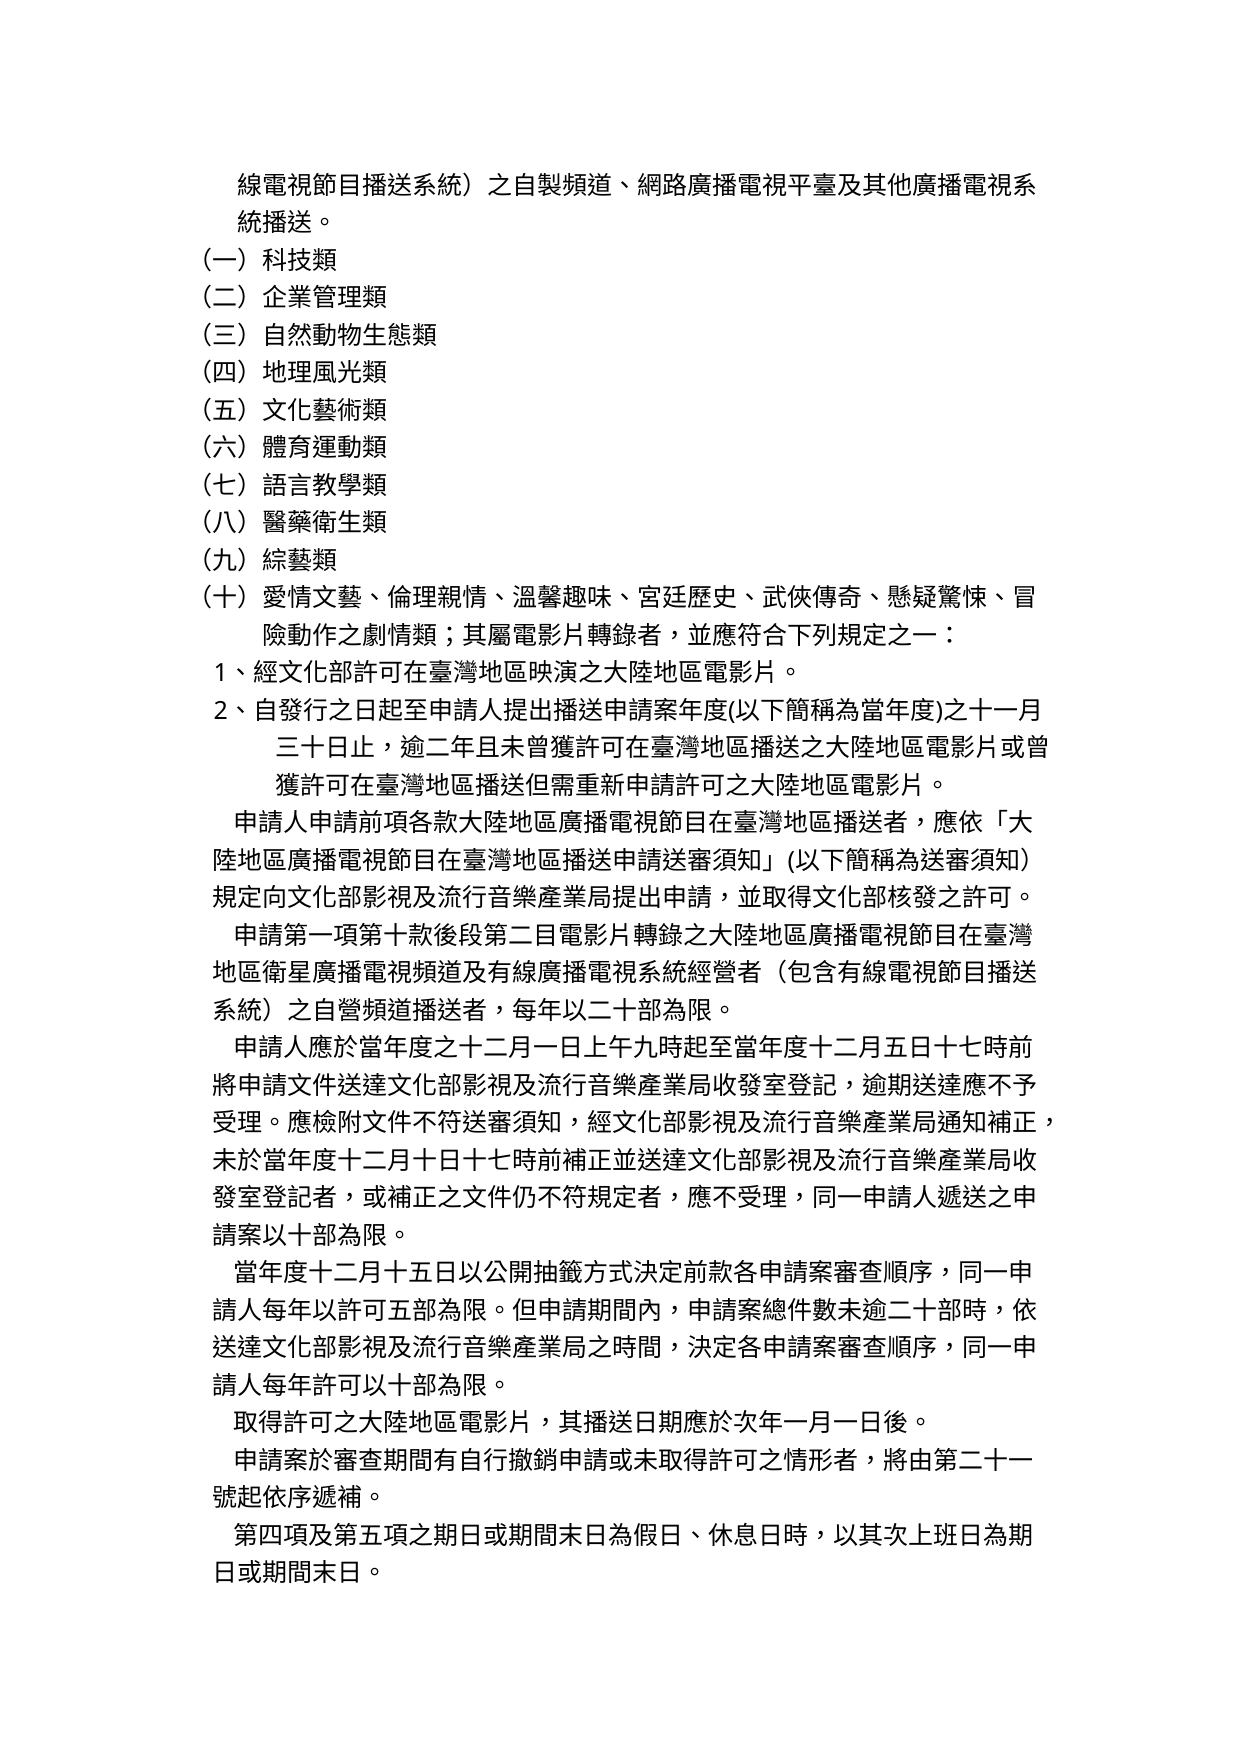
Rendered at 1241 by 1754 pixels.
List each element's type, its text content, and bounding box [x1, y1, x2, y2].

text 1、經文化部許可在臺灣地區映演之大陸地區電影片。 [187, 652, 1053, 689]
text 第四項及第五項之期日或期間末日為假日、休息日時，以其次上班日為期日或期間末日。 [187, 1514, 1053, 1589]
text （八）醫藥衛生類 [187, 502, 1053, 539]
text 2、自發行之日起至申請人提出播送申請案年度(以下簡稱為當年度)之十一月三十日止，逾二年且未曾獲許可在臺灣地區播送之大陸地區電影片或曾獲許可在臺灣地區播送但需重新申請許可之大陸地區電影片。 [187, 689, 1053, 802]
text （一）科技類 [187, 239, 1053, 277]
text 申請人應於當年度之十二月一日上午九時起至當年度十二月五日十七時前將申請文件送達文化部影視及流行音樂產業局收發室登記，逾期送達應不予受理。應檢附文件不符送審須知，經文化部影視及流行音樂產業局通知補正，未於當年度十二月十日十七時前補正並送達文化部影視及流行音樂產業局收發室登記者，或補正之文件仍不符規定者，應不受理，同一申請人遞送之申請案以十部為限。 [187, 1027, 1053, 1252]
text （四）地理風光類 [187, 352, 1053, 389]
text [187, 164, 1053, 239]
text （五）文化藝術類 [187, 389, 1053, 427]
text （七）語言教學類 [187, 464, 1053, 502]
text 申請人申請前項各款大陸地區廣播電視節目在臺灣地區播送者，應依「大陸地區廣播電視節目在臺灣地區播送申請送審須知」(以下簡稱為送審須知）規定向文化部影視及流行音樂產業局提出申請，並取得文化部核發之許可。 [187, 802, 1053, 914]
text 當年度十二月十五日以公開抽籤方式決定前款各申請案審查順序，同一申請人每年以許可五部為限。但申請期間內，申請案總件數未逾二十部時，依送達文化部影視及流行音樂產業局之時間，決定各申請案審查順序，同一申請人每年許可以十部為限。 [187, 1252, 1053, 1402]
text （三）自然動物生態類 [187, 314, 1053, 352]
text （九）綜藝類 [187, 539, 1053, 577]
text （十）愛情文藝、倫理親情、溫馨趣味、宮廷歷史、武俠傳奇、懸疑驚悚、冒險動作之劇情類；其屬電影片轉錄者，並應符合下列規定之一： [187, 577, 1053, 652]
text 取得許可之大陸地區電影片，其播送日期應於次年一月一日後。 [187, 1402, 1053, 1439]
text （二）企業管理類 [187, 277, 1053, 314]
text （六）體育運動類 [187, 427, 1053, 464]
text 申請案於審查期間有自行撤銷申請或未取得許可之情形者，將由第二十一號起依序遞補。 [187, 1439, 1053, 1514]
text 申請第一項第十款後段第二目電影片轉錄之大陸地區廣播電視節目在臺灣地區衛星廣播電視頻道及有線廣播電視系統經營者（包含有線電視節目播送系統）之自營頻道播送者，每年以二十部為限。 [187, 914, 1053, 1027]
